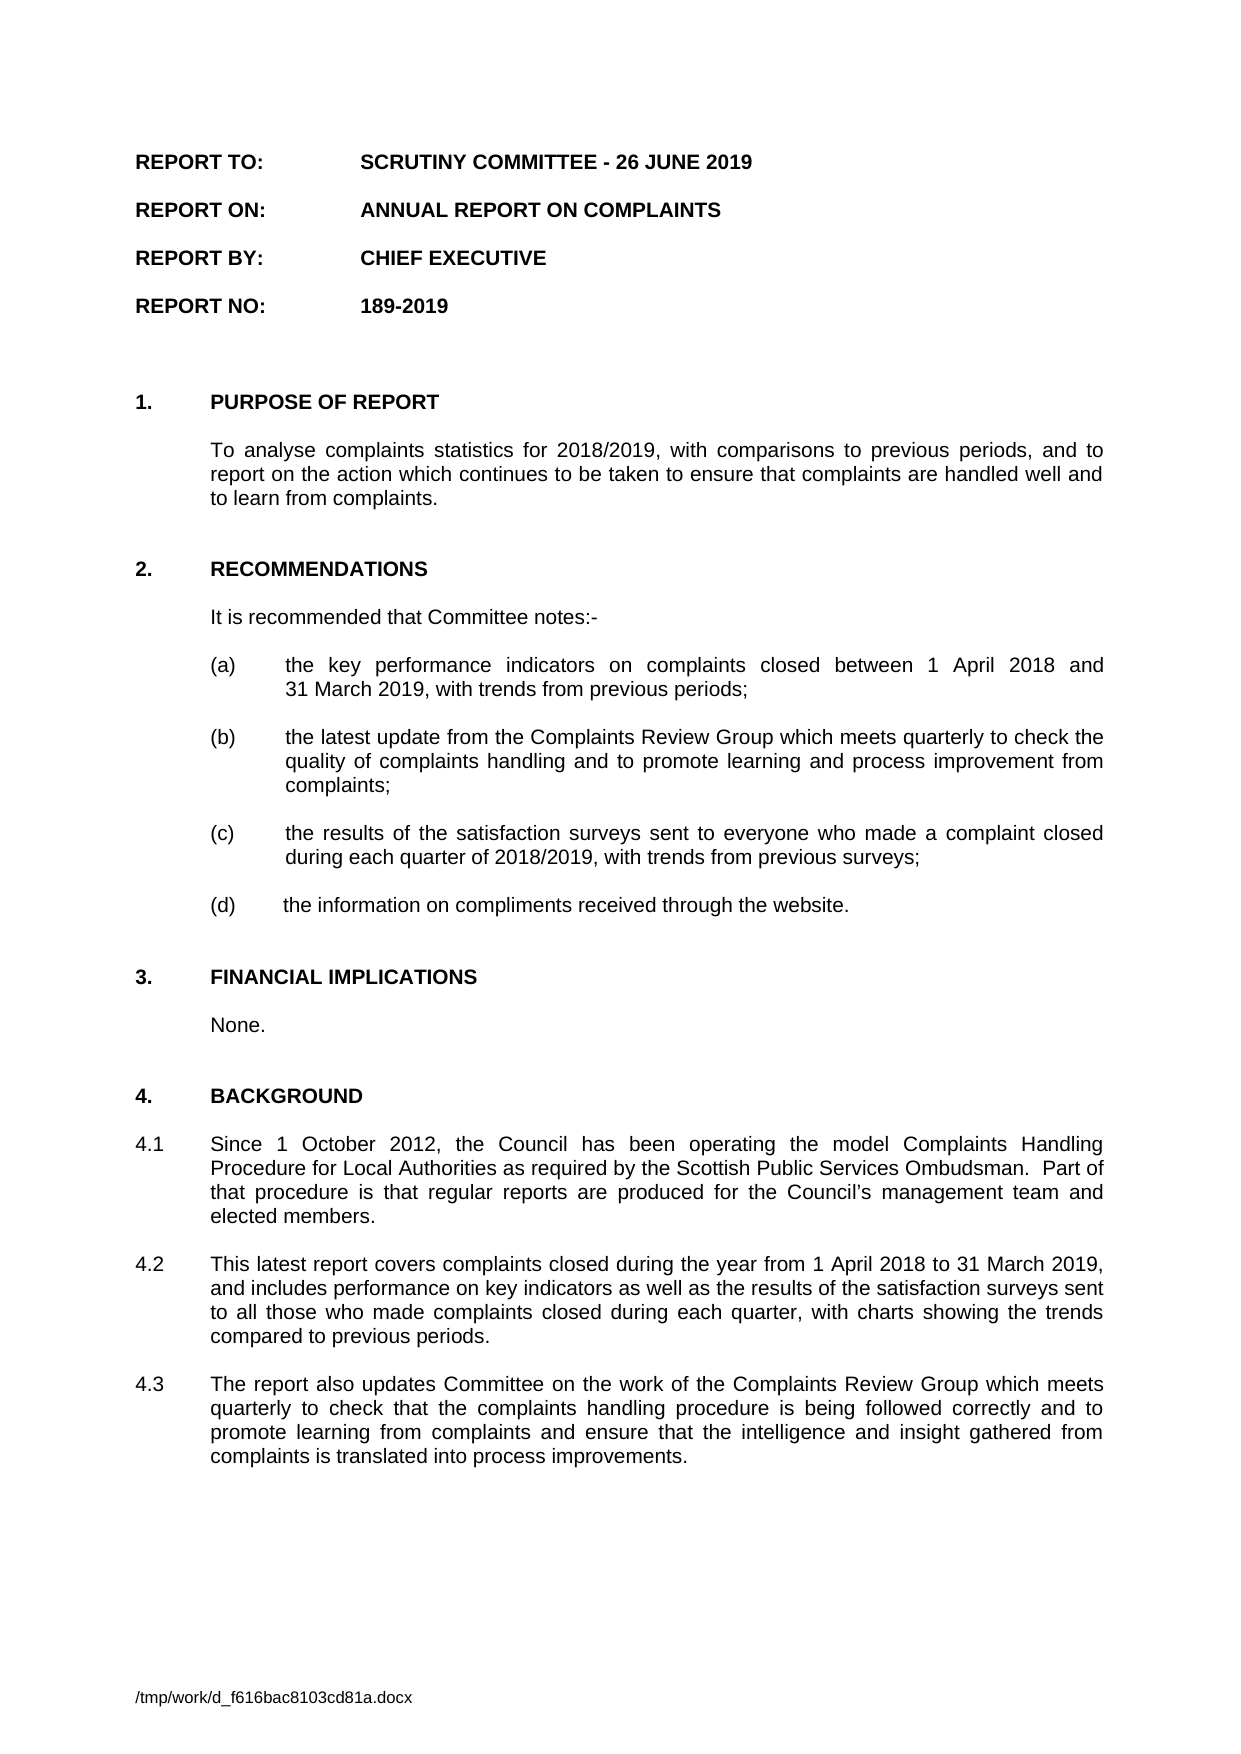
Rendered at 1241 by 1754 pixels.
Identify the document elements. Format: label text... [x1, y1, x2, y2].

text (d) the information on compliments received through the website. [210, 893, 1105, 917]
text (b) the latest update from the Complaints Review Group which meets quarterly to check the quality of complaints handling and to promote learning and process improvement from complaints; [210, 725, 1105, 797]
text 4.1 Since 1 October 2012, the Council has been operating the model Complaints Handling Procedure for Local Authorities as required by the Scottish Public Services Ombudsman. Part of that procedure is that regular reports are produced for the Council’s management team and elected members. [135, 1132, 1105, 1228]
text 3. FINANCIAL IMPLICATIONS [135, 964, 1105, 988]
text 4.3 The report also updates Committee on the work of the Complaints Review Group which meets quarterly to check that the complaints handling procedure is being followed correctly and to promote learning from complaints and ensure that the intelligence and insight gathered from complaints is translated into process improvements. [135, 1372, 1105, 1468]
text REPORT ON: ANNUAL REPORT ON COMPLAINTS [135, 198, 1105, 222]
text REPORT BY: CHIEF EXECUTIVE [135, 246, 1105, 270]
text 4.2 This latest report covers complaints closed during the year from 1 April 2018 to 31 March 2019, and includes performance on key indicators as well as the results of the satisfaction surveys sent to all those who made complaints closed during each quarter, with charts showing the trends compared to previous periods. [135, 1252, 1105, 1348]
text 2. RECOMMENDATIONS [135, 557, 1105, 581]
text It is recommended that Committee notes:- [210, 605, 1105, 629]
text 1. PURPOSE OF REPORT [135, 389, 1105, 413]
text REPORT TO: SCRUTINY COMMITTEE - 26 JUNE 2019 [135, 150, 1105, 174]
text (a) the key performance indicators on complaints closed between 1 April 2018 and 31 March 2019, with trends from previous periods; [210, 653, 1105, 701]
text None. [210, 1012, 1105, 1036]
text REPORT NO: 189-2019 [135, 294, 1105, 318]
text (c) the results of the satisfaction surveys sent to everyone who made a complaint closed during each quarter of 2018/2019, with trends from previous surveys; [210, 821, 1105, 869]
text To analyse complaints statistics for 2018/2019, with comparisons to previous periods, and to report on the action which continues to be taken to ensure that complaints are handled well and to learn from complaints. [210, 437, 1105, 509]
text 4. BACKGROUND [135, 1084, 1105, 1108]
